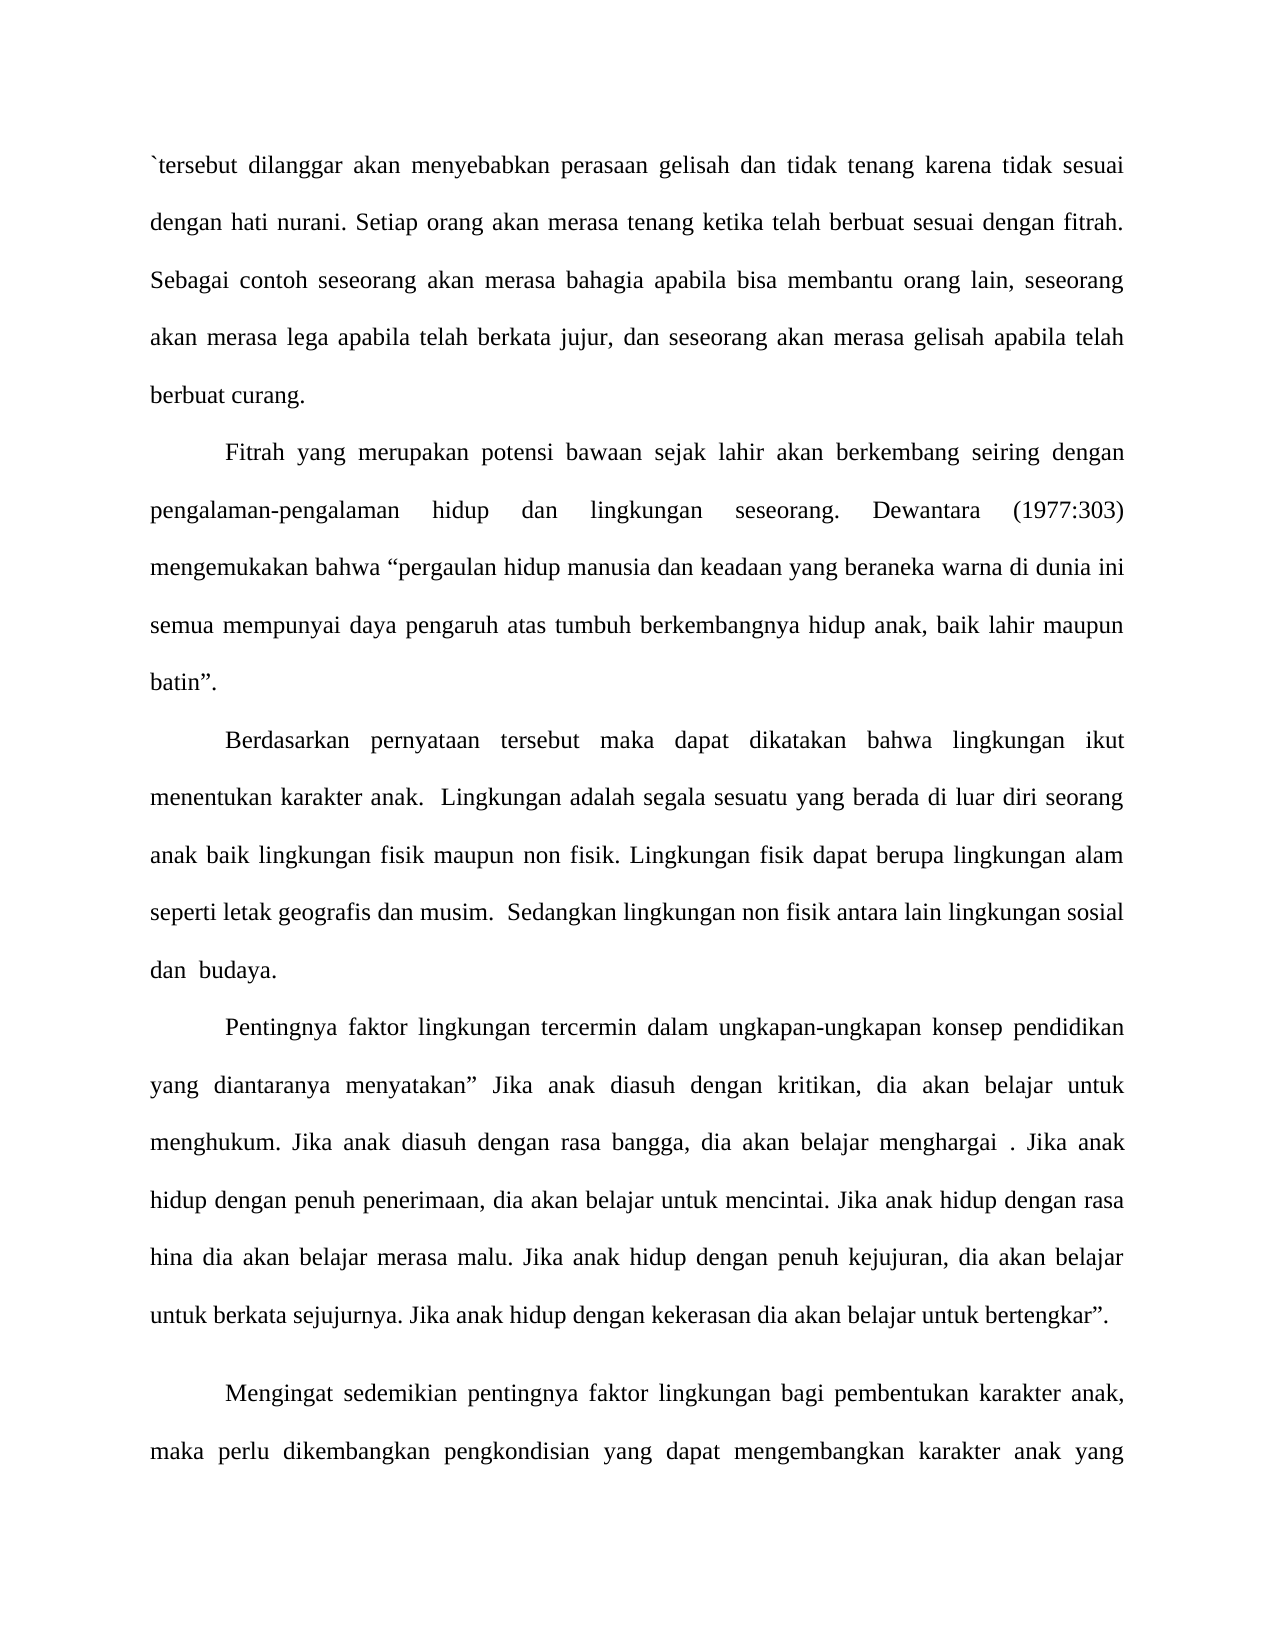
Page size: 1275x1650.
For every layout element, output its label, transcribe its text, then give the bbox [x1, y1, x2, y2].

text Fitrah yang merupakan potensi bawaan sejak lahir akan berkembang seiring dengan pengalaman-pengalaman hidup dan lingkungan seseorang. Dewantara (1977:303) mengemukakan bahwa “pergaulan hidup manusia dan keadaan yang beraneka warna di dunia ini semua mempunyai daya pengaruh atas tumbuh berkembangnya hidup anak, baik lahir maupun batin”. [150, 437, 1125, 696]
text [150, 1378, 1125, 1464]
text Pentingnya faktor lingkungan tercermin dalam ungkapan-ungkapan konsep pendidikan yang diantaranya menyatakan” Jika anak diasuh dengan kritikan, dia akan belajar untuk menghukum. Jika anak diasuh dengan rasa bangga, dia akan belajar menghargai . Jika anak hidup dengan penuh penerimaan, dia akan belajar untuk mencintai. Jika anak hidup dengan rasa hina dia akan belajar merasa malu. Jika anak hidup dengan penuh kejujuran, dia akan belajar untuk berkata sejujurnya. Jika anak hidup dengan kekerasan dia akan belajar untuk bertengkar”. [150, 1012, 1125, 1329]
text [150, 150, 1125, 409]
text Berdasarkan pernyataan tersebut maka dapat dikatakan bahwa lingkungan ikut menentukan karakter anak. Lingkungan adalah segala sesuatu yang berada di luar diri seorang anak baik lingkungan fisik maupun non fisik. Lingkungan fisik dapat berupa lingkungan alam seperti letak geografis dan musim. Sedangkan lingkungan non fisik antara lain lingkungan sosial dan budaya. [150, 725, 1125, 984]
